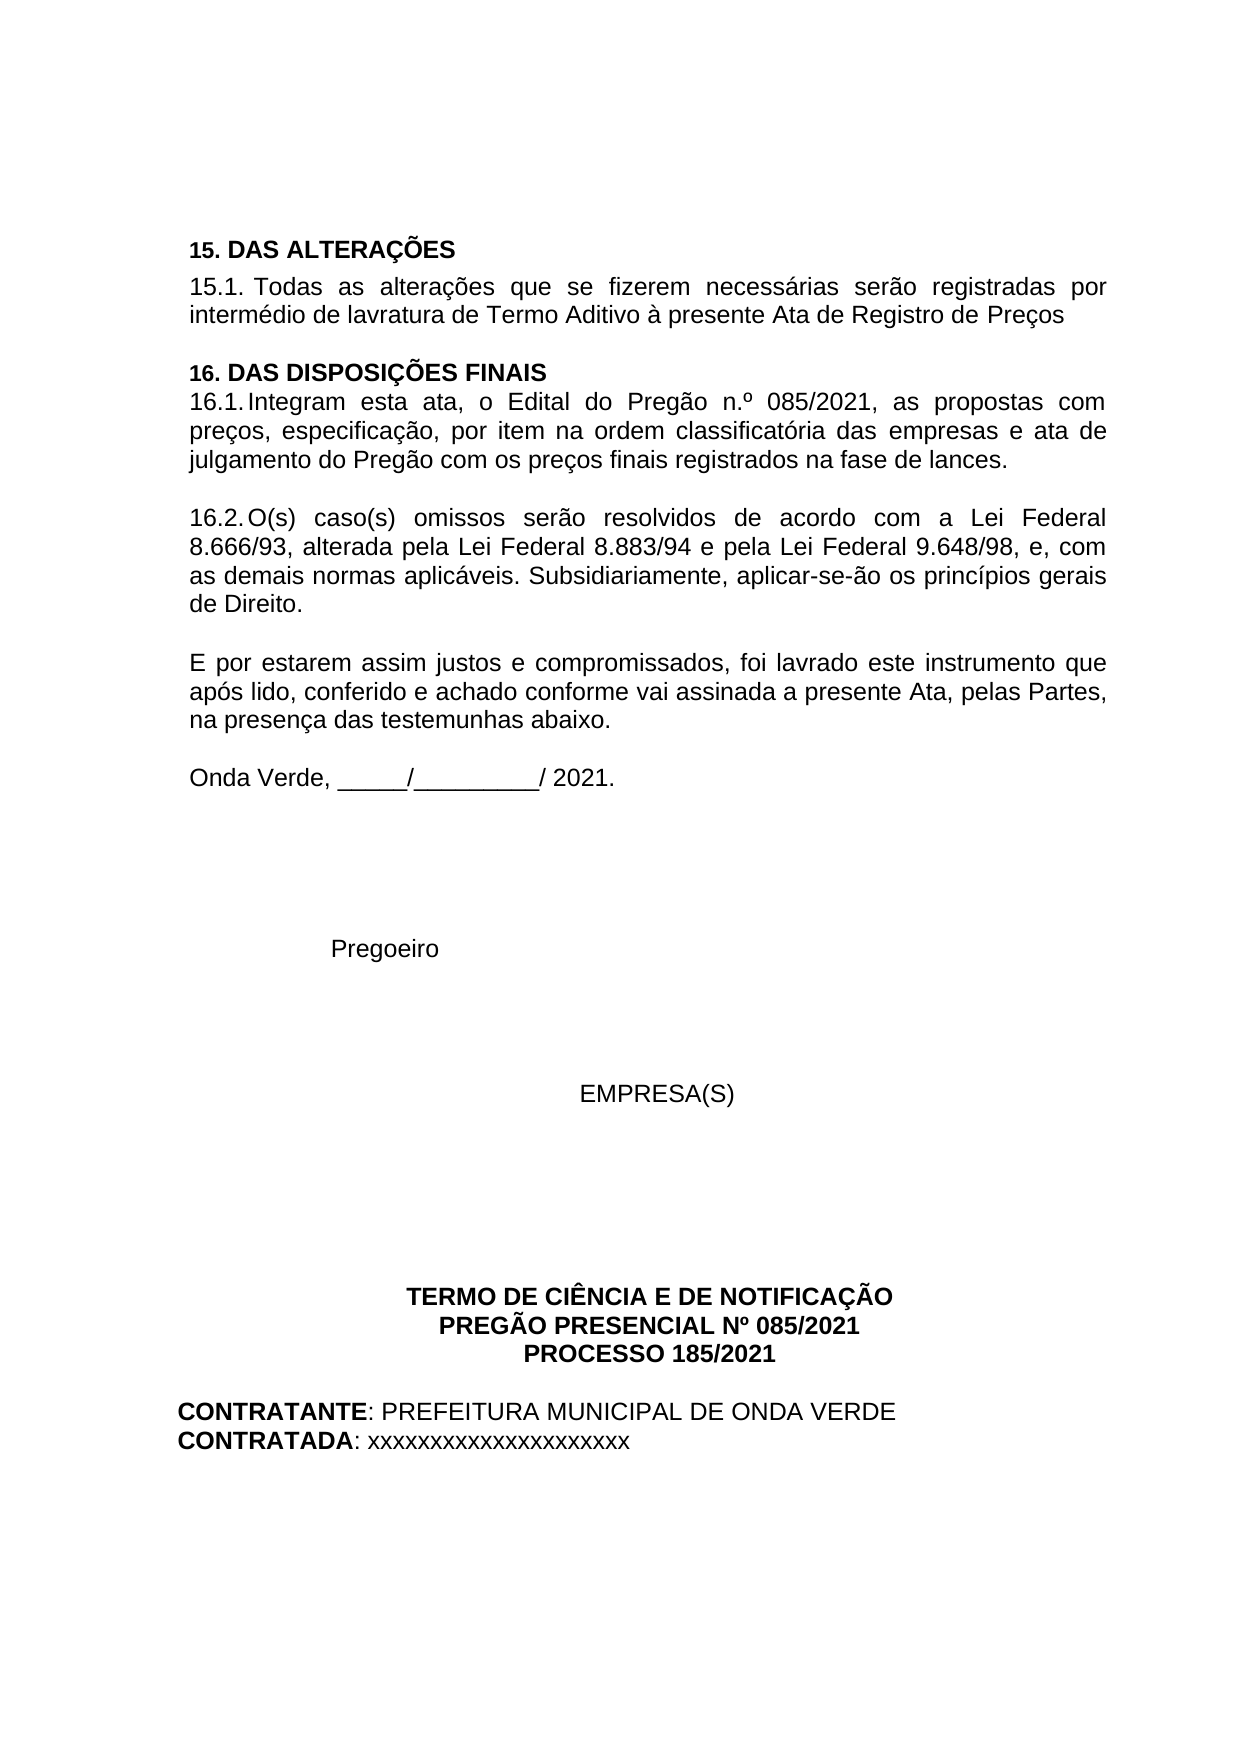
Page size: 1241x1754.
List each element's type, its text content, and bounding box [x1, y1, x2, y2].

text TERMO DE CIÊNCIA E DE NOTIFICAÇÃO [177, 1282, 1122, 1311]
text CONTRATADA: xxxxxxxxxxxxxxxxxxxxx [177, 1426, 1122, 1455]
list O(s) caso(s) omissos serão resolvidos de acordo com a Lei Federal 8.666/93, alterada pela Lei Federal 8.883/94 e pela Lei Federal 9.648/98, e, com as demais normas aplicáveis. Subsidiariamente, aplicar-se-ão os princípios gerais de Direito. [189, 503, 1108, 618]
text Pregoeiro [192, 933, 1122, 962]
subtitle DAS ALTERAÇÕES [189, 236, 1122, 264]
text E por estarem assim justos e compromissados, foi lavrado este instrumento que após lido, conferido e achado conforme vai assinada a presente Ata, pelas Partes, na presença das testemunhas abaixo. [189, 648, 1108, 734]
text PREGÃO PRESENCIAL Nº 085/2021 [177, 1311, 1122, 1339]
list Integram esta ata, o Edital do Pregão n.º 085/2021, as propostas com preços, especificação, por item na ordem classificatória das empresas e ata de julgamento do Pregão com os preços finais registrados na fase de lances. [189, 387, 1107, 473]
subtitle DAS DISPOSIÇÕES FINAIS [189, 358, 1122, 387]
text CONTRATANTE: PREFEITURA MUNICIPAL DE ONDA VERDE [177, 1397, 1122, 1426]
list Todas as alterações que se fizerem necessárias serão registradas por intermédio de lavratura de Termo Aditivo à presente Ata de Registro de Preços [189, 271, 1108, 329]
text Onda Verde, _____/_________/ 2021. [189, 763, 1108, 792]
text PROCESSO 185/2021 [177, 1339, 1122, 1368]
text EMPRESA(S) [192, 1079, 1122, 1108]
